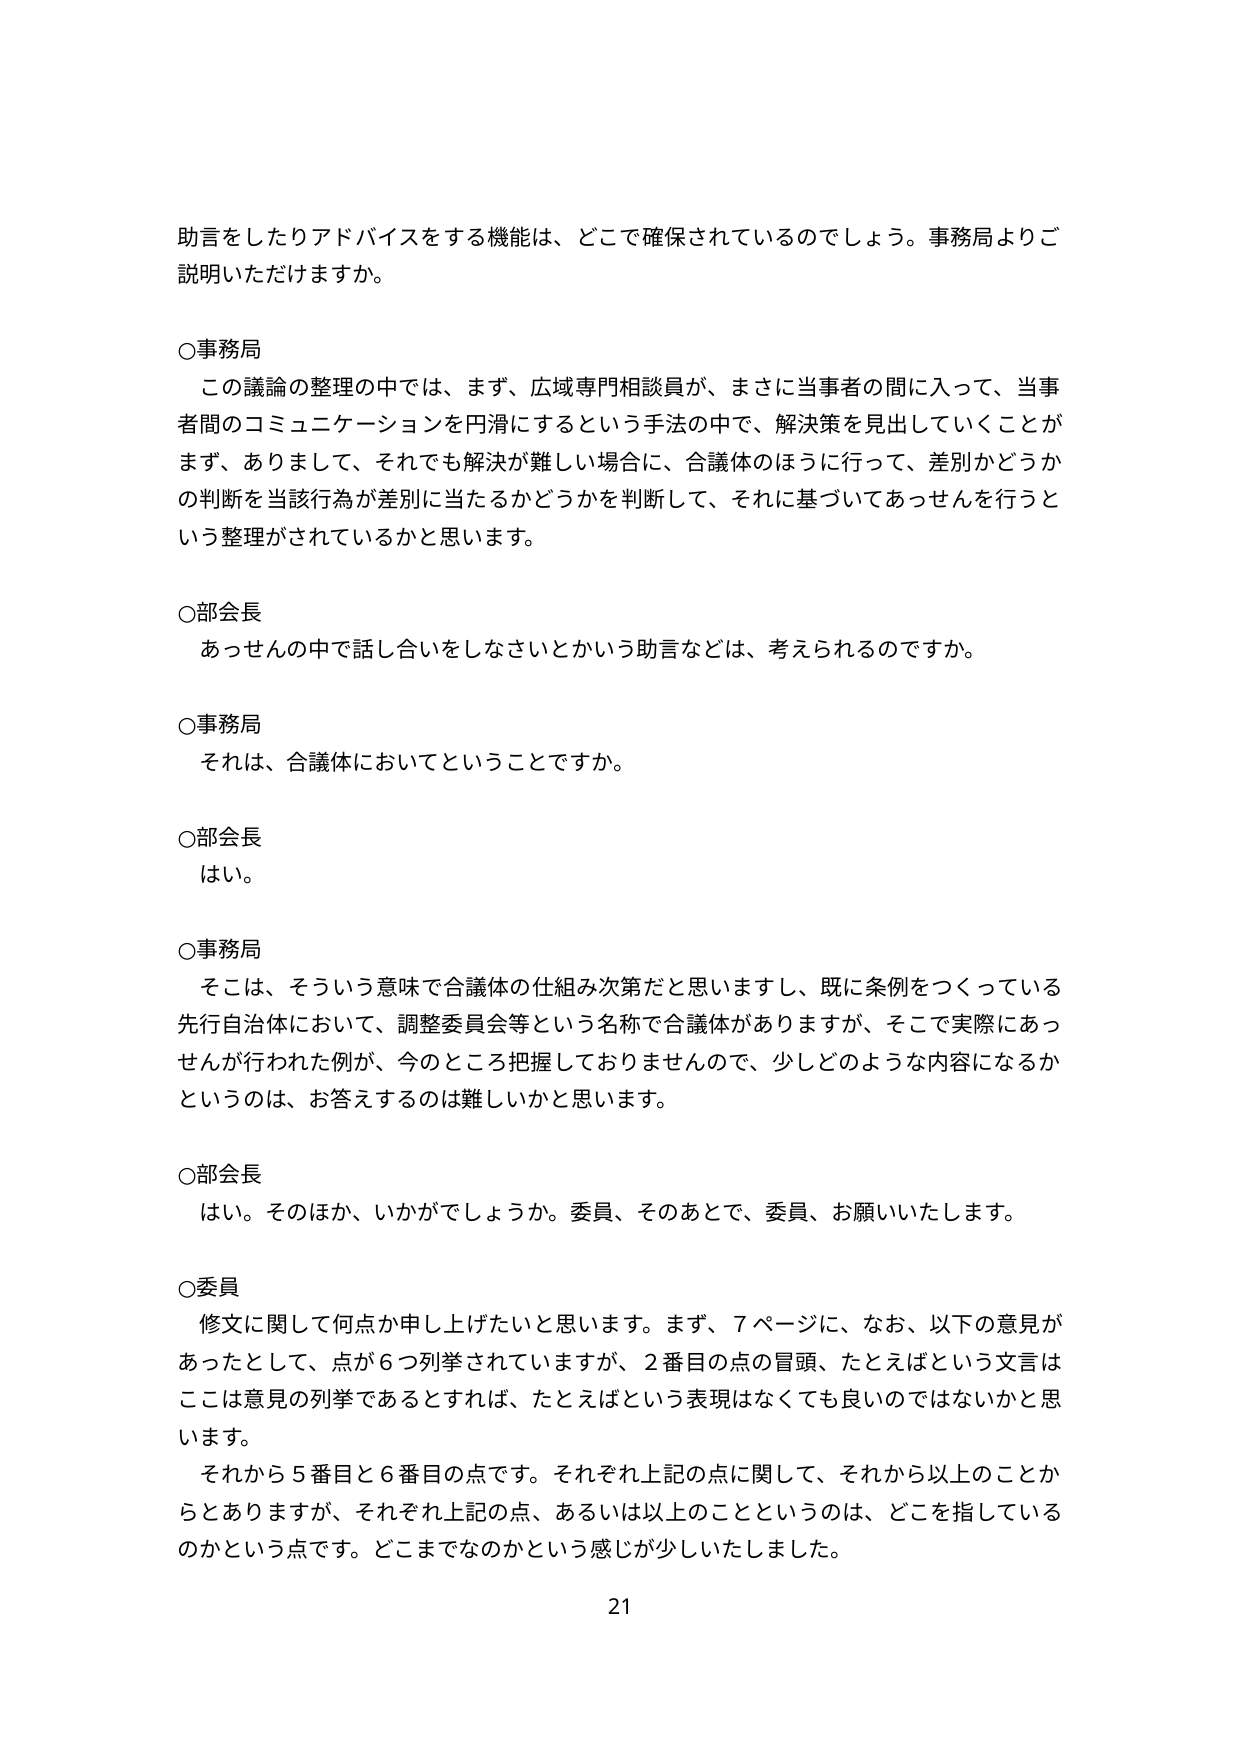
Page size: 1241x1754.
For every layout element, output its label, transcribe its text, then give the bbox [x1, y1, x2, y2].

text あっせんの中で話し合いをしなさいとかいう助言などは、考えられるのですか。 [177, 629, 1063, 667]
text ○事務局 [177, 704, 1063, 742]
text ○部会長 [177, 1154, 1063, 1192]
text そこは、そういう意味で合議体の仕組み次第だと思いますし、既に条例をつくっている先行自治体において、調整委員会等という名称で合議体がありますが、そこで実際にあっせんが行われた例が、今のところ把握しておりませんので、少しどのような内容になるかというのは、お答えするのは難しいかと思います。 [177, 967, 1063, 1117]
text ○委員 [177, 1267, 1063, 1304]
text ○事務局 [177, 929, 1063, 967]
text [177, 217, 1063, 292]
text それは、合議体においてということですか。 [177, 742, 1063, 779]
text はい。そのほか、いかがでしょうか。委員、そのあとで、委員、お願いいたします。 [177, 1192, 1063, 1229]
text それから５番目と６番目の点です。それぞれ上記の点に関して、それから以上のことからとありますが、それぞれ上記の点、あるいは以上のことというのは、どこを指しているのかという点です。どこまでなのかという感じが少しいたしました。 [177, 1454, 1063, 1567]
text ○事務局 [177, 329, 1063, 367]
text この議論の整理の中では、まず、広域専門相談員が、まさに当事者の間に入って、当事者間のコミュニケーションを円滑にするという手法の中で、解決策を見出していくことが、まず、ありまして、それでも解決が難しい場合に、合議体のほうに行って、差別かどうかの判断を当該行為が差別に当たるかどうかを判断して、それに基づいてあっせんを行うという整理がされているかと思います。 [177, 367, 1063, 554]
text はい。 [177, 854, 1063, 892]
text 修文に関して何点か申し上げたいと思います。まず、７ページに、なお、以下の意見があったとして、点が６つ列挙されていますが、２番目の点の冒頭、たとえばという文言は、ここは意見の列挙であるとすれば、たとえばという表現はなくても良いのではないかと思います。 [177, 1304, 1063, 1454]
text ○部会長 [177, 817, 1063, 854]
text ○部会長 [177, 592, 1063, 629]
